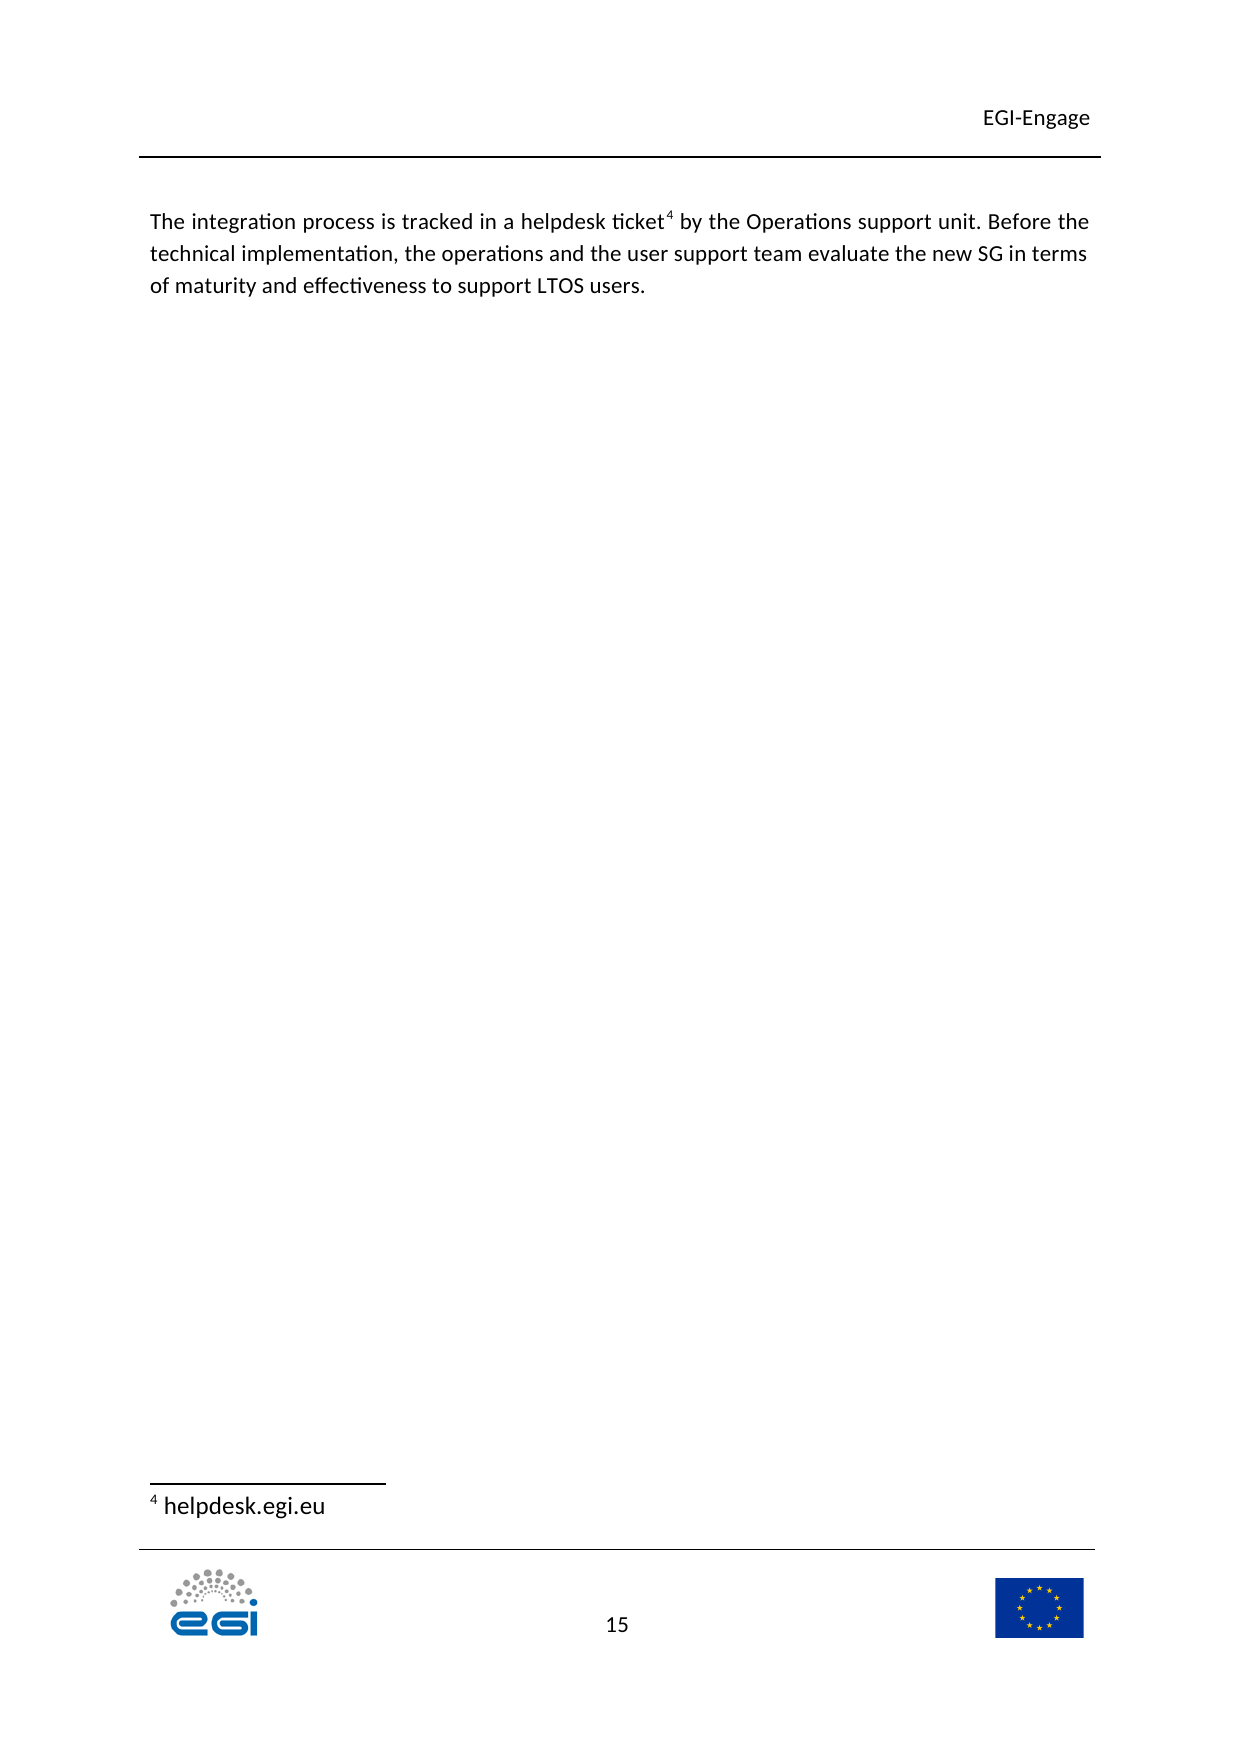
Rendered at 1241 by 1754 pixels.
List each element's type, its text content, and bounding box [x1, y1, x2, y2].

picture [150, 1567, 276, 1638]
picture [995, 1578, 1084, 1638]
text The integration process is tracked in a helpdesk ticket by the Operations support unit. Before the technical implementation, the operations and the user support team evaluate the new SG in terms of maturity and effectiveness to support LTOS users. [150, 207, 1090, 299]
